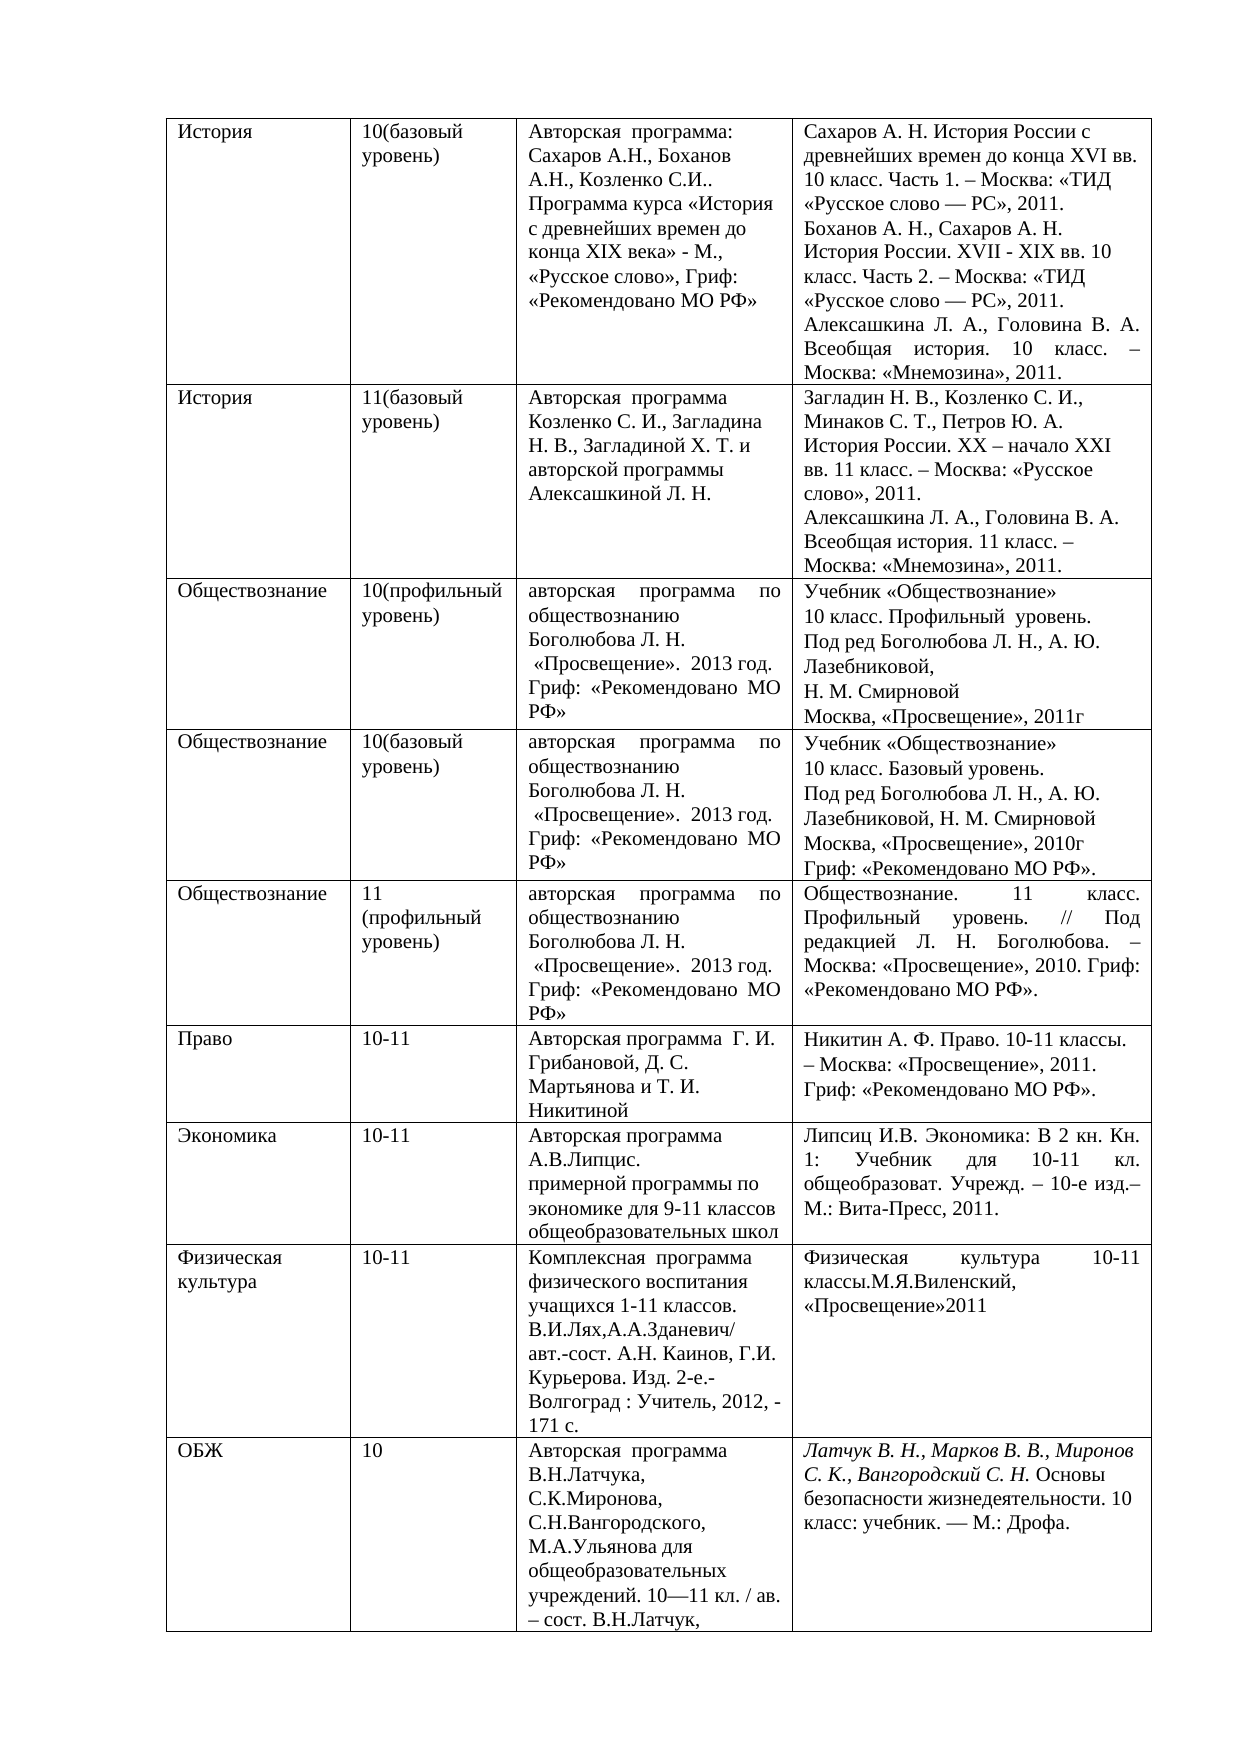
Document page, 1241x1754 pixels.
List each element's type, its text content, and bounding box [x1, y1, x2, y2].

table_cell Комплексная программа физического воспитания учащихся 1-11 классов. В.И.Лях,А.А.Зданевич/ авт.-сост. А.Н. Каинов, Г.И. Курьерова. Изд. 2-е.- Волгоград : Учитель, 2012, - 171 с. [517, 1245, 792, 1437]
table_cell Обществознание [167, 881, 350, 1025]
table_cell 10-11 [351, 1123, 516, 1243]
table_cell История [167, 385, 350, 577]
table_cell 10(профильный уровень) [351, 579, 516, 728]
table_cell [517, 1438, 792, 1631]
table_cell Липсиц И.В. Экономика: В 2 кн. Кн. 1: Учебник для 10-11 кл. общеобразоват. Учрежд. – 10-е изд.– М.: Вита-Пресс, 2011. [793, 1123, 1151, 1243]
table_cell авторская программа по обществознанию Боголюбова Л. Н. «Просвещение». 2013 год. Гриф: «Рекомендовано МО РФ» [517, 579, 792, 728]
table_cell Авторская программа: Сахаров А.Н., Боханов А.Н., Козленко С.И.. Программа курса «История с древнейших времен до конца ХIХ века» - М., «Русское слово», Гриф: «Рекомендовано МО РФ» [517, 119, 792, 384]
table_cell Обществознание. 11 класс. Профильный уровень. // Под редакцией Л. Н. Боголюбова. – Москва: «Просвещение», 2010. Гриф: «Рекомендовано МО РФ». [793, 881, 1151, 1025]
table_cell 10-11 [351, 1245, 516, 1437]
table_cell авторская программа по обществознанию Боголюбова Л. Н. «Просвещение». 2013 год. Гриф: «Рекомендовано МО РФ» [517, 881, 792, 1025]
table_cell Авторская программа А.В.Липцис. примерной программы по экономике для 9-11 классов общеобразовательных школ [517, 1123, 792, 1243]
table_cell Экономика [167, 1123, 350, 1243]
table_cell ОБЖ [167, 1438, 350, 1631]
table_cell Обществознание [167, 579, 350, 728]
table_cell 11(базовый уровень) [351, 385, 516, 577]
table_cell Учебник «Обществознание» 10 класс. Профильный уровень. Под ред Боголюбова Л. Н., А. Ю. Лазебниковой, Н. М. Смирновой Москва, «Просвещение», 2011г [793, 579, 1151, 728]
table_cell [793, 1438, 1151, 1631]
table_cell Сахаров А. Н. История России с древнейших времен до конца XVI вв. 10 класс. Часть 1. – Москва: «ТИД «Русское слово — РС», 2011. Боханов А. Н., Сахаров А. Н. История России. XVII - XIX вв. 10 класс. Часть 2. – Москва: «ТИД «Русское слово — РС», 2011. Алексашкина Л. А., Головина В. А. Всеобщая история. 10 класс. – Москва: «Мнемозина», 2011. [793, 119, 1151, 384]
table_cell 10(базовый уровень) [351, 730, 516, 879]
table_cell Обществознание [167, 730, 350, 879]
table_cell 10 [351, 1438, 516, 1631]
table_cell 10(базовый уровень) [351, 119, 516, 384]
table_cell Авторская программа Г. И. Грибановой, Д. С. Мартьянова и Т. И. Никитиной [517, 1026, 792, 1122]
table_cell 10-11 [351, 1026, 516, 1122]
table_cell авторская программа по обществознанию Боголюбова Л. Н. «Просвещение». 2013 год. Гриф: «Рекомендовано МО РФ» [517, 730, 792, 879]
table_cell История [167, 119, 350, 384]
table_cell Никитин А. Ф. Право. 10-11 классы. – Москва: «Просвещение», 2011. Гриф: «Рекомендовано МО РФ». [793, 1026, 1151, 1122]
table_cell Физическая культура 10-11 классы.М.Я.Виленский, «Просвещение»2011 [793, 1245, 1151, 1437]
table_cell Загладин Н. В., Козленко С. И., Минаков С. Т., Петров Ю. А. История России. XX – начало XXI вв. 11 класс. – Москва: «Русское слово», 2011. Алексашкина Л. А., Головина В. А. Всеобщая история. 11 класс. – Москва: «Мнемозина», 2011. [793, 385, 1151, 577]
table_cell Право [167, 1026, 350, 1122]
table_cell Учебник «Обществознание» 10 класс. Базовый уровень. Под ред Боголюбова Л. Н., А. Ю. Лазебниковой, Н. М. Смирновой Москва, «Просвещение», 2010г Гриф: «Рекомендовано МО РФ». [793, 730, 1151, 879]
table_cell 11 (профильный уровень) [351, 881, 516, 1025]
table_cell Авторская программа Козленко С. И., Загладина Н. В., Загладиной Х. Т. и авторской программы Алексашкиной Л. Н. [517, 385, 792, 577]
table_cell Физическая культура [167, 1245, 350, 1437]
